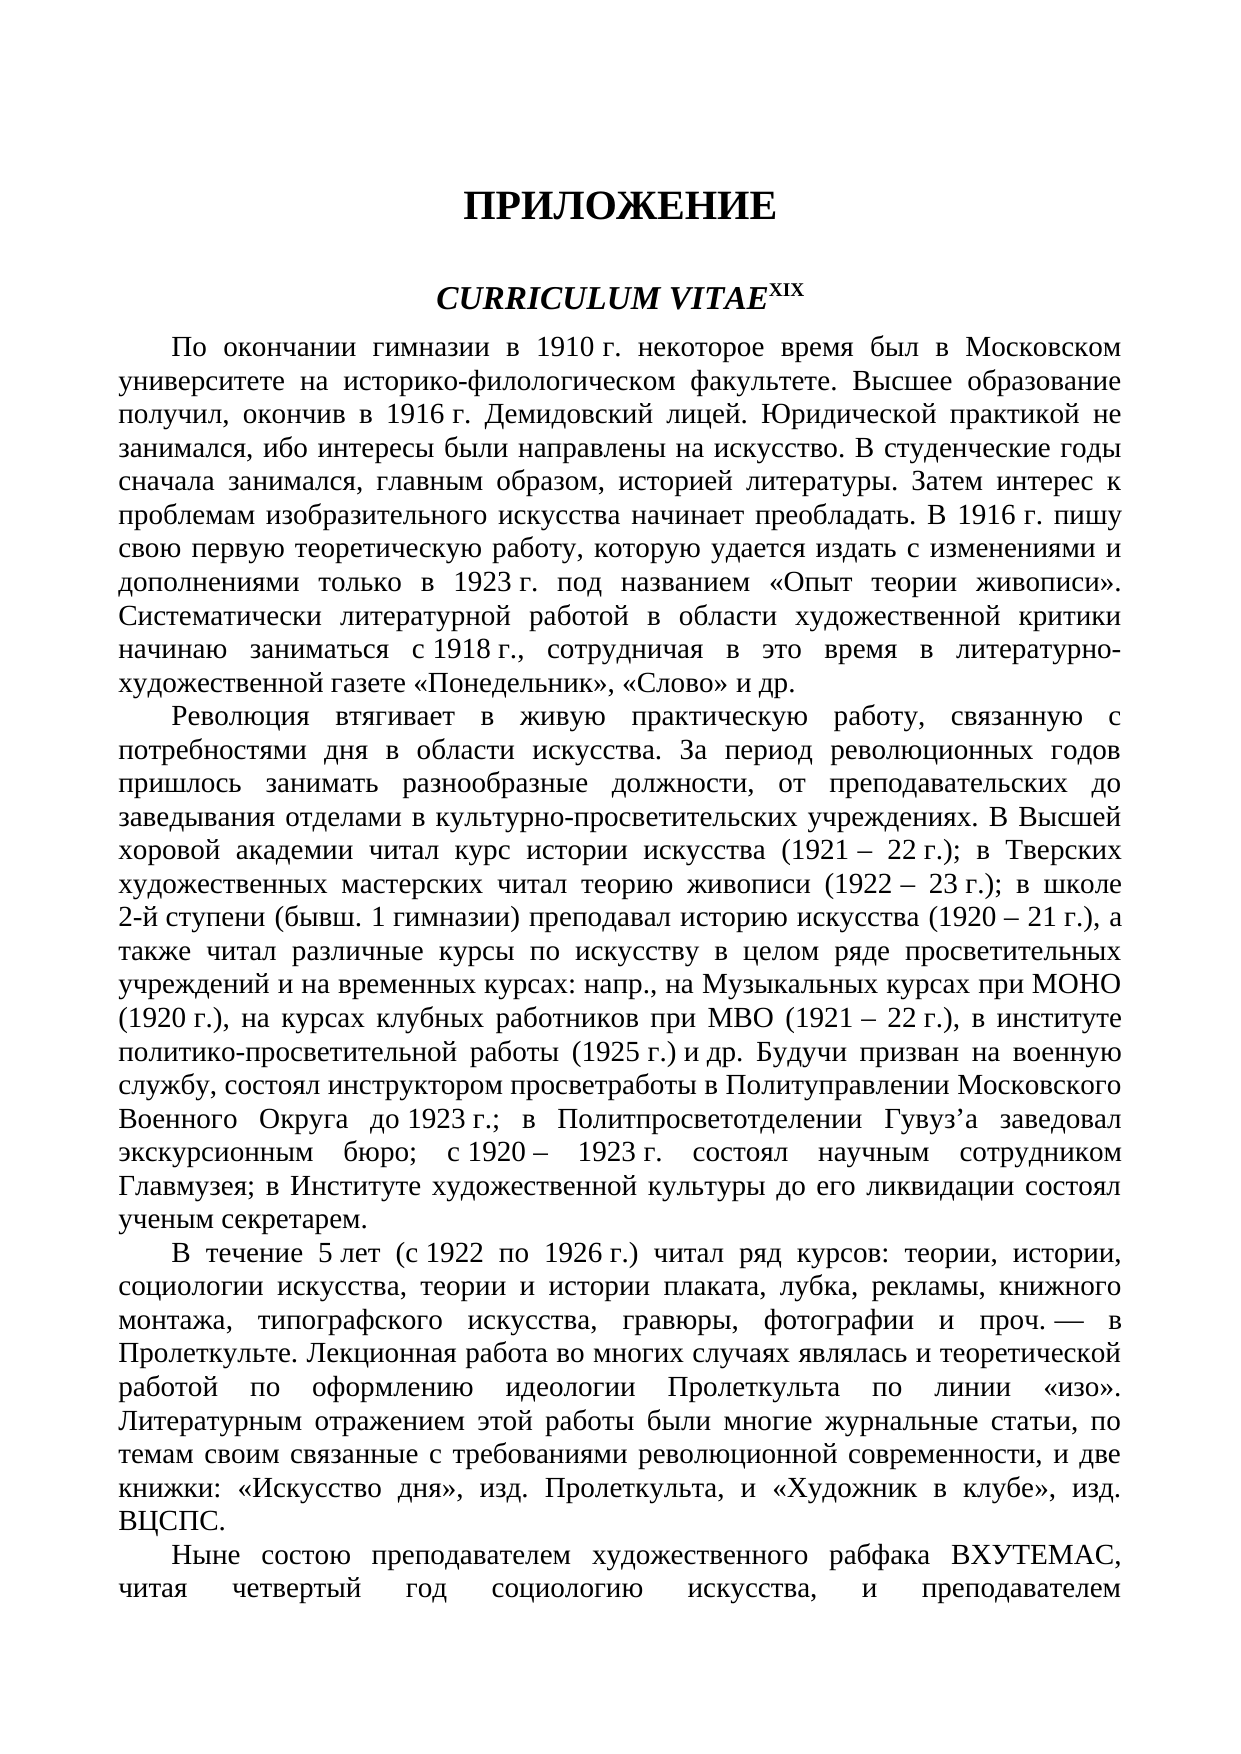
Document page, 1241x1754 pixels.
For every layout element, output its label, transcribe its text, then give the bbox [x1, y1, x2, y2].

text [118, 1537, 1122, 1604]
subtitle Curriculum vitae [118, 278, 1122, 317]
text По окончании гимназии в 1910 г. некоторое время был в Московском университете на историко-филологическом факультете. Высшее образование получил, окончив в 1916 г. Демидовский лицей. Юридической практикой не занимался, ибо интересы были направлены на искусство. В студенческие годы сначала занимался, главным образом, историей литературы. Затем интерес к проблемам изобразительного искусства начинает преобладать. В 1916 г. пишу свою первую теоретическую работу, которую удается издать с изменениями и дополнениями только в 1923 г. под названием «Опыт теории живописи». Систематически литературной работой в области художественной критики начинаю заниматься с 1918 г., сотрудничая в это время в литературно-художественной газете «Понедельник», «Слово» и др. [118, 329, 1122, 698]
subtitle {93} Приложение [118, 181, 1122, 228]
text В течение 5 лет (с 1922 по 1926 г.) читал ряд курсов: теории, истории, социологии искусства, теории и истории плаката, лубка, рекламы, книжного монтажа, типографского искусства, гравюры, фотографии и проч. — в Пролеткульте. Лекционная работа во многих случаях являлась и теоретической работой по оформлению идеологии Пролеткульта по линии «изо». Литературным отражением этой работы были многие журнальные статьи, по темам своим связанные с требованиями революционной современности, и две книжки: «Искусство дня», изд. Пролеткульта, и «Художник в клубе», изд. ВЦСПС. [118, 1235, 1122, 1537]
text Революция втягивает в живую практическую работу, связанную с потребностями дня в области искусства. За период революционных годов пришлось занимать разнообразные должности, от преподавательских до заведывания отделами в культурно-просветительских учреждениях. В Высшей хоровой академии читал курс истории искусства (1921 – 22 г.); в Тверских художественных мастерских читал теорию живописи (1922 – 23 г.); в школе 2-й ступени (бывш. 1 гимназии) преподавал историю искусства (1920 – 21 г.), а также читал различные курсы по искусству в целом ряде просветительных учреждений и на временных курсах: напр., на Музыкальных курсах при МОНО (1920 г.), на курсах клубных работников при МВО (1921 – 22 г.), в институте политико-просветительной работы (1925 г.) и др. Будучи призван на военную службу, состоял инструктором просветработы в Политуправлении Московского Военного Округа до 1923 г.; в Политпросветотделении Гувуз’а заведовал экскурсионным бюро; с 1920 – 1923 г. состоял научным сотрудником Главмузея; в Институте художественной культуры до его ликвидации состоял ученым секретарем. [118, 698, 1122, 1235]
